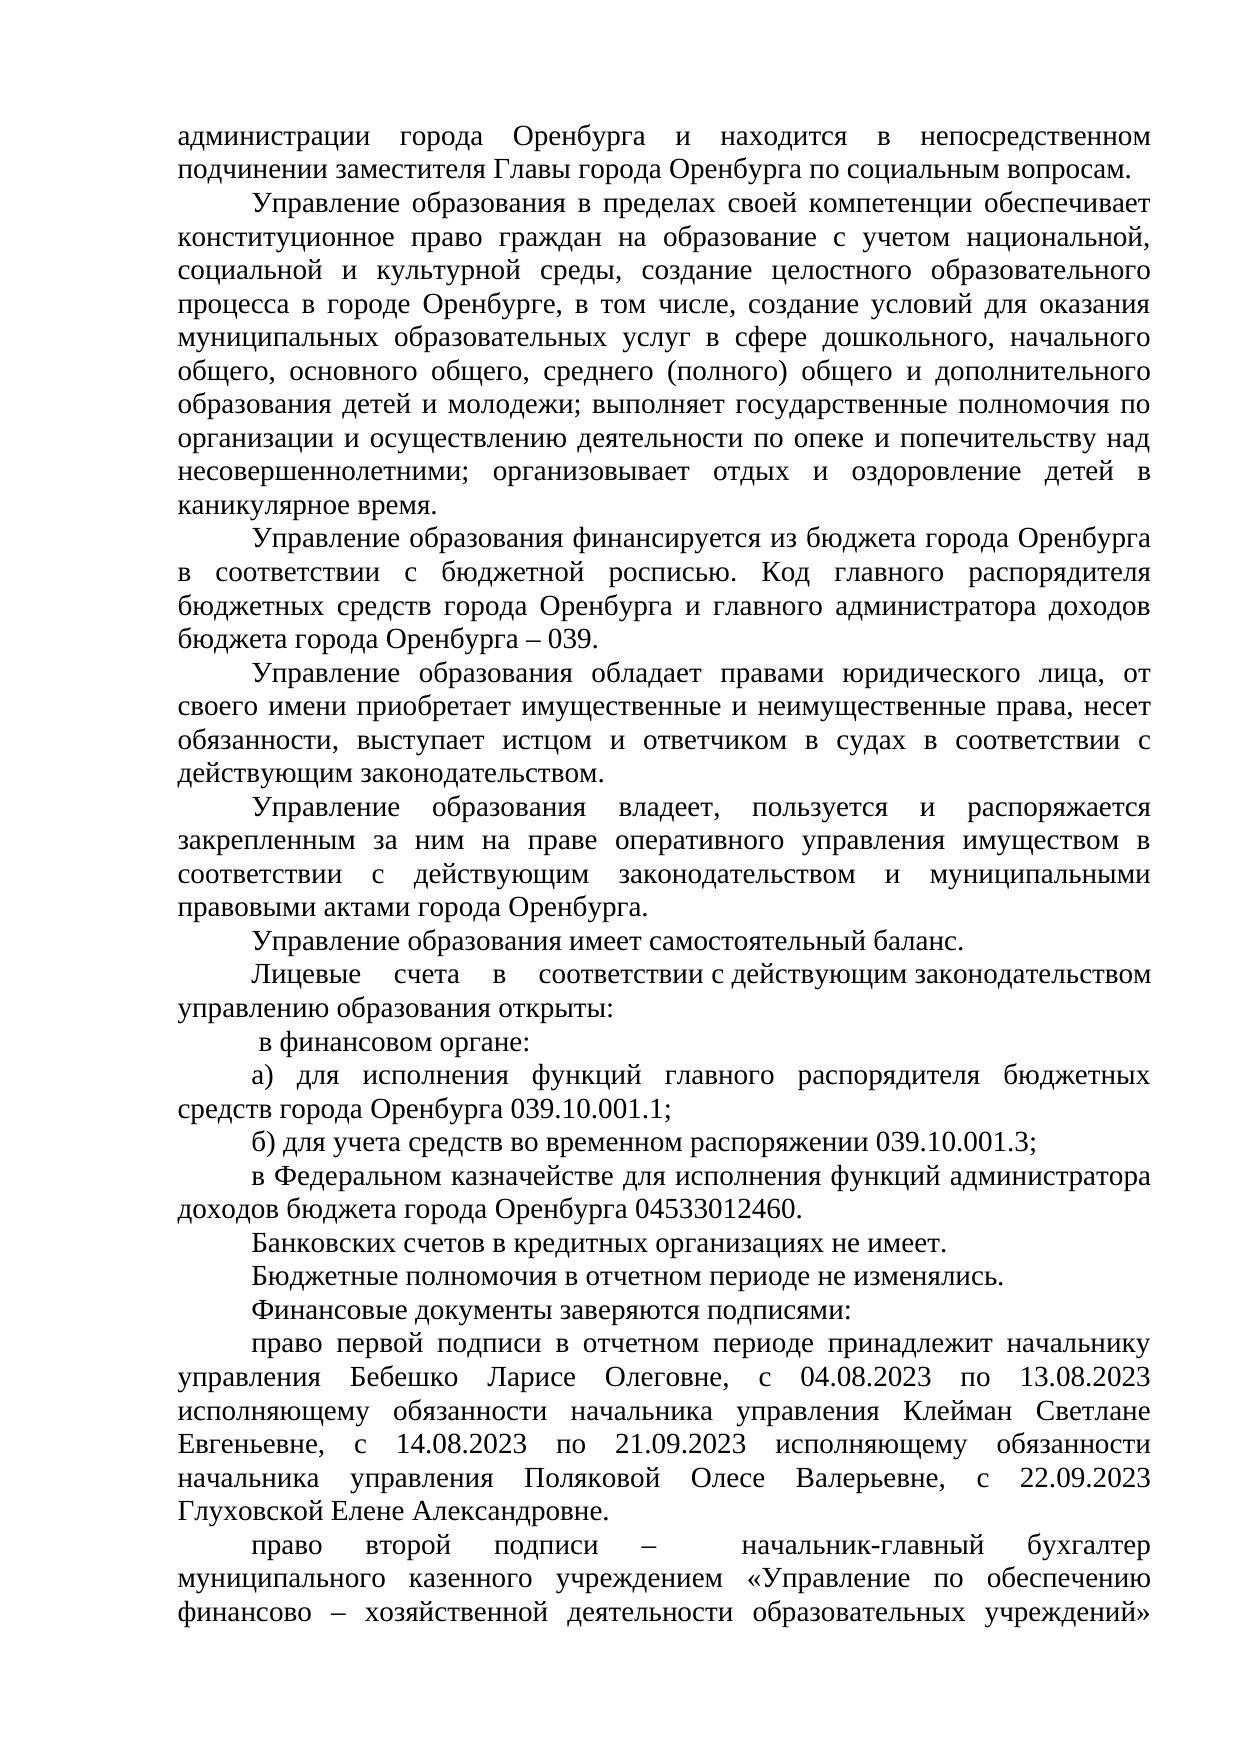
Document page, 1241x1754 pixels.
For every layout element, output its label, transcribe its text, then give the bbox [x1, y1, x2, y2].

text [177, 118, 1152, 185]
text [177, 1527, 1152, 1627]
text право первой подписи в отчетном периоде принадлежит начальнику управления Бебешко Ларисе Олеговне, с 04.08.2023 по 13.08.2023 исполняющему обязанности начальника управления Клейман Светлане Евгеньевне, с 14.08.2023 по 21.09.2023 исполняющему обязанности начальника управления Поляковой Олесе Валерьевне, с 22.09.2023 Глуховской Елене Александровне. [177, 1326, 1152, 1527]
list Управление образования владеет, пользуется и распоряжается закрепленным за ним на праве оперативного управления имуществом в соответствии с действующим законодательством и муниципальными правовыми актами города Оренбурга. [177, 789, 1152, 923]
list в финансовом органе: [177, 1024, 1152, 1057]
text Управление образования в пределах своей компетенции обеспечивает конституционное право граждан на образование с учетом национальной, социальной и культурной среды, создание целостного образовательного процесса в городе Оренбурге, в том числе, создание условий для оказания муниципальных образовательных услуг в сфере дошкольного, начального общего, основного общего, среднего (полного) общего и дополнительного образования детей и молодежи; выполняет государственные полномочия по организации и осуществлению деятельности по опеке и попечительству над несовершеннолетними; организовывает отдых и оздоровление детей в каникулярное время. [177, 185, 1152, 521]
list Управление образования обладает правами юридического лица, от своего имени приобретает имущественные и неимущественные права, несет обязанности, выступает истцом и ответчиком в судах в соответствии с действующим законодательством. [177, 655, 1152, 789]
list Лицевые счета в соответствии с действующим законодательством управлению образования открыты: [177, 957, 1152, 1024]
text Бюджетные полномочия в отчетном периоде не изменялись. [177, 1258, 1152, 1292]
list Банковских счетов в кредитных организациях не имеет. [177, 1225, 1152, 1258]
text Управление образования финансируется из бюджета города Оренбурга в соответствии с бюджетной росписью. Код главного распорядителя бюджетных средств города Оренбурга и главного администратора доходов бюджета города Оренбурга – 039. [177, 521, 1152, 655]
list Управление образования имеет самостоятельный баланс. [177, 923, 1152, 957]
list б) для учета средств во временном распоряжении 039.10.001.3; [177, 1124, 1152, 1158]
list в Федеральном казначействе для исполнения функций администратора доходов бюджета города Оренбурга 04533012460. [177, 1158, 1152, 1225]
list а) для исполнения функций главного распорядителя бюджетных средств города Оренбурга 039.10.001.1; [177, 1057, 1152, 1124]
text Финансовые документы заверяются подписями: [177, 1292, 1152, 1326]
